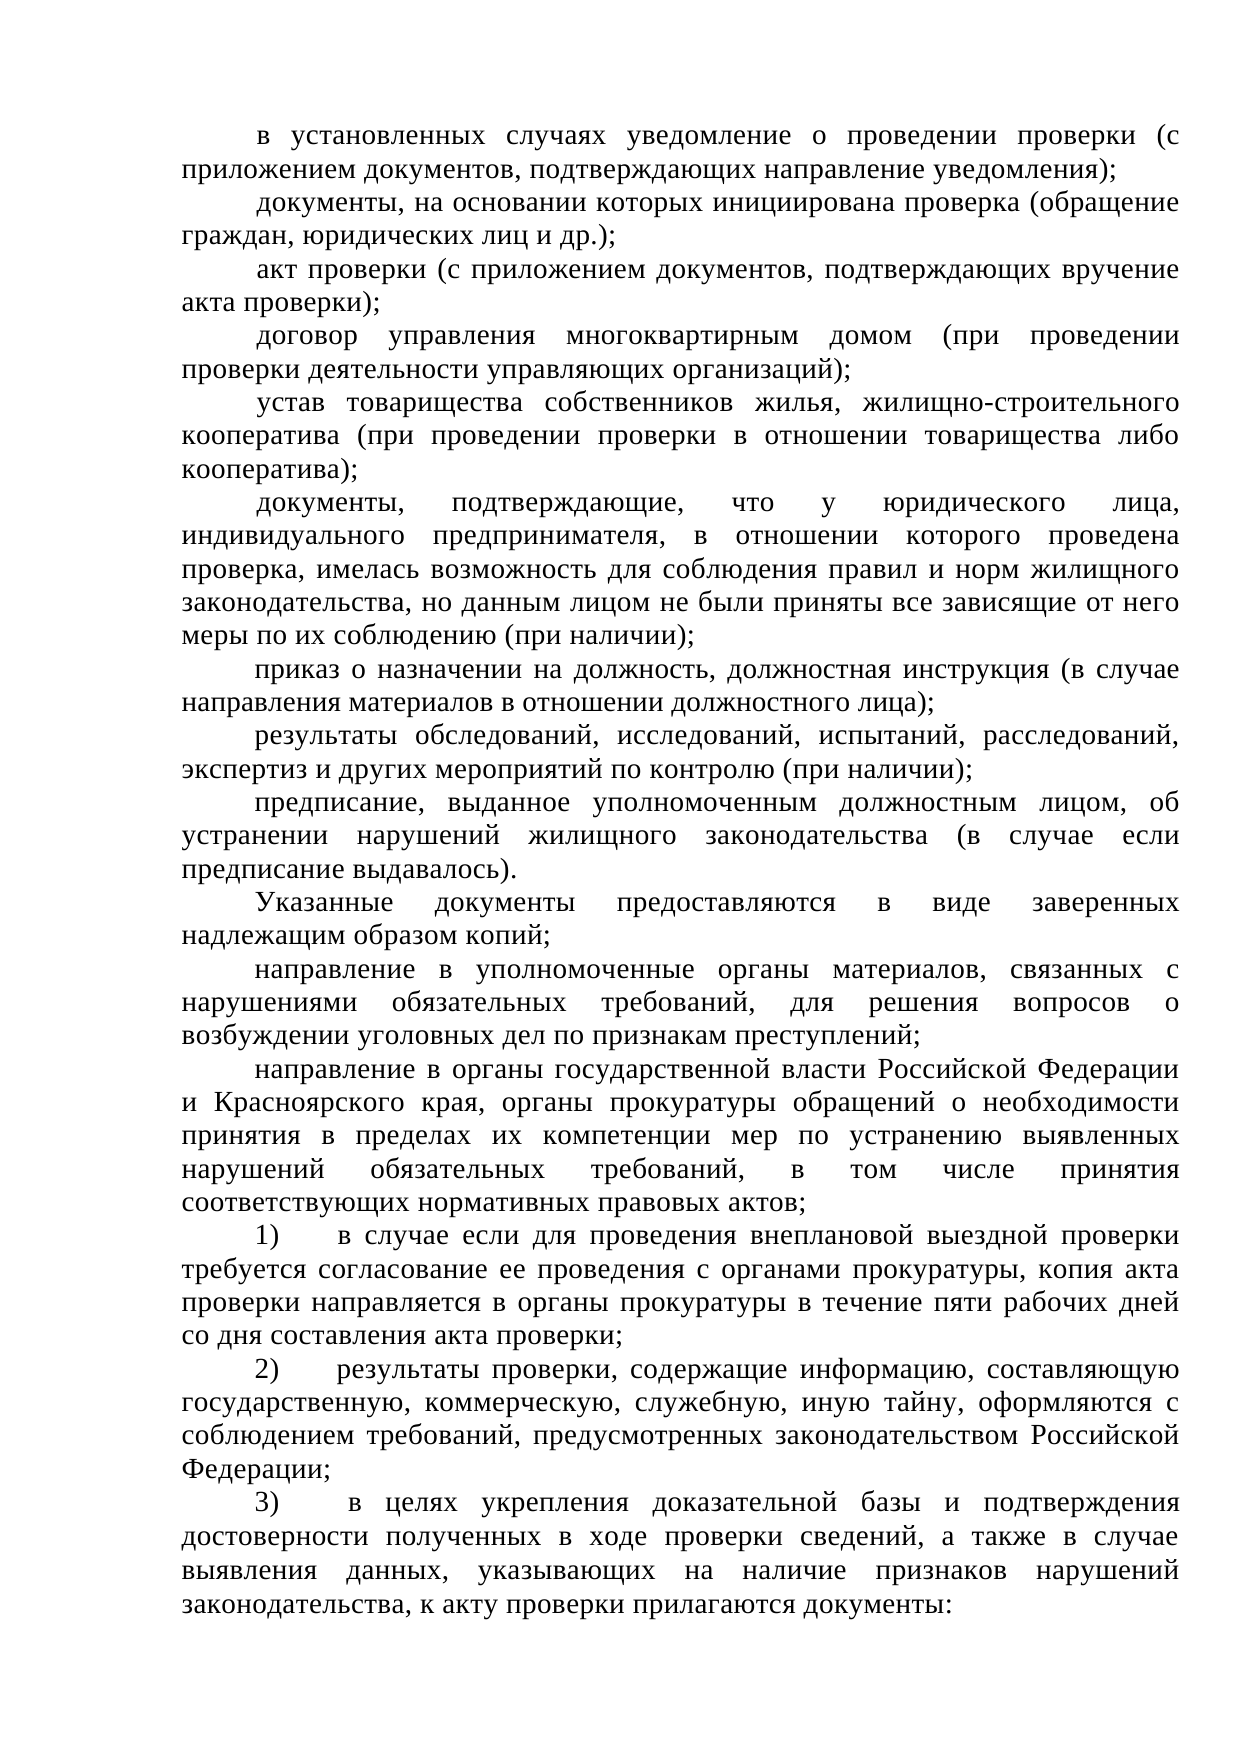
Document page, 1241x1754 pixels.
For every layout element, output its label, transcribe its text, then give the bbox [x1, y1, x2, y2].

text договор управления многоквартирным домом (при проведении проверки деятельности управляющих организаций); [181, 318, 1181, 385]
list в случае если для проведения внеплановой выездной проверки требуется согласование ее проведения с органами прокуратуры, копия акта проверки направляется в органы прокуратуры в течение пяти рабочих дней со дня составления акта проверки; [181, 1218, 1181, 1351]
text предписание, выданное уполномоченным должностным лицом, об устранении нарушений жилищного законодательства (в случае если предписание выдавалось). [181, 785, 1181, 885]
list в целях укрепления доказательной базы и подтверждения достоверности полученных в ходе проверки сведений, а также в случае выявления данных, указывающих на наличие признаков нарушений законодательства, к акту проверки прилагаются документы: [181, 1485, 1181, 1620]
text направление в органы государственной власти Российской Федерации и Красноярского края, органы прокуратуры обращений о необходимости принятия в пределах их компетенции мер по устранению выявленных нарушений обязательных требований, в том числе принятия соответствующих нормативных правовых актов; [181, 1051, 1181, 1218]
text устав товарищества собственников жилья, жилищно-строительного кооператива (при проведении проверки в отношении товарищества либо кооператива); [181, 385, 1181, 485]
text документы, на основании которых инициирована проверка (обращение граждан, юридических лиц и др.); [181, 185, 1181, 251]
text акт проверки (с приложением документов, подтверждающих вручение акта проверки); [181, 251, 1181, 318]
text результаты обследований, исследований, испытаний, расследований, экспертиз и других мероприятий по контролю (при наличии); [181, 718, 1181, 785]
text Указанные документы предоставляются в виде заверенных надлежащим образом копий; [181, 885, 1181, 951]
text направление в уполномоченные органы материалов, связанных с нарушениями обязательных требований, для решения вопросов о возбуждении уголовных дел по признакам преступлений; [181, 951, 1181, 1051]
text в установленных случаях уведомление о проведении проверки (с приложением документов, подтверждающих направление уведомления); [181, 118, 1181, 185]
list результаты проверки, содержащие информацию, составляющую государственную, коммерческую, служебную, иную тайну, оформляются с соблюдением требований, предусмотренных законодательством Российской Федерации; [181, 1351, 1181, 1485]
text приказ о назначении на должность, должностная инструкция (в случае направления материалов в отношении должностного лица); [181, 651, 1181, 718]
text документы, подтверждающие, что у юридического лица, индивидуального предпринимателя, в отношении которого проведена проверка, имелась возможность для соблюдения правил и норм жилищного законодательства, но данным лицом не были приняты все зависящие от него меры по их соблюдению (при наличии); [181, 485, 1181, 651]
